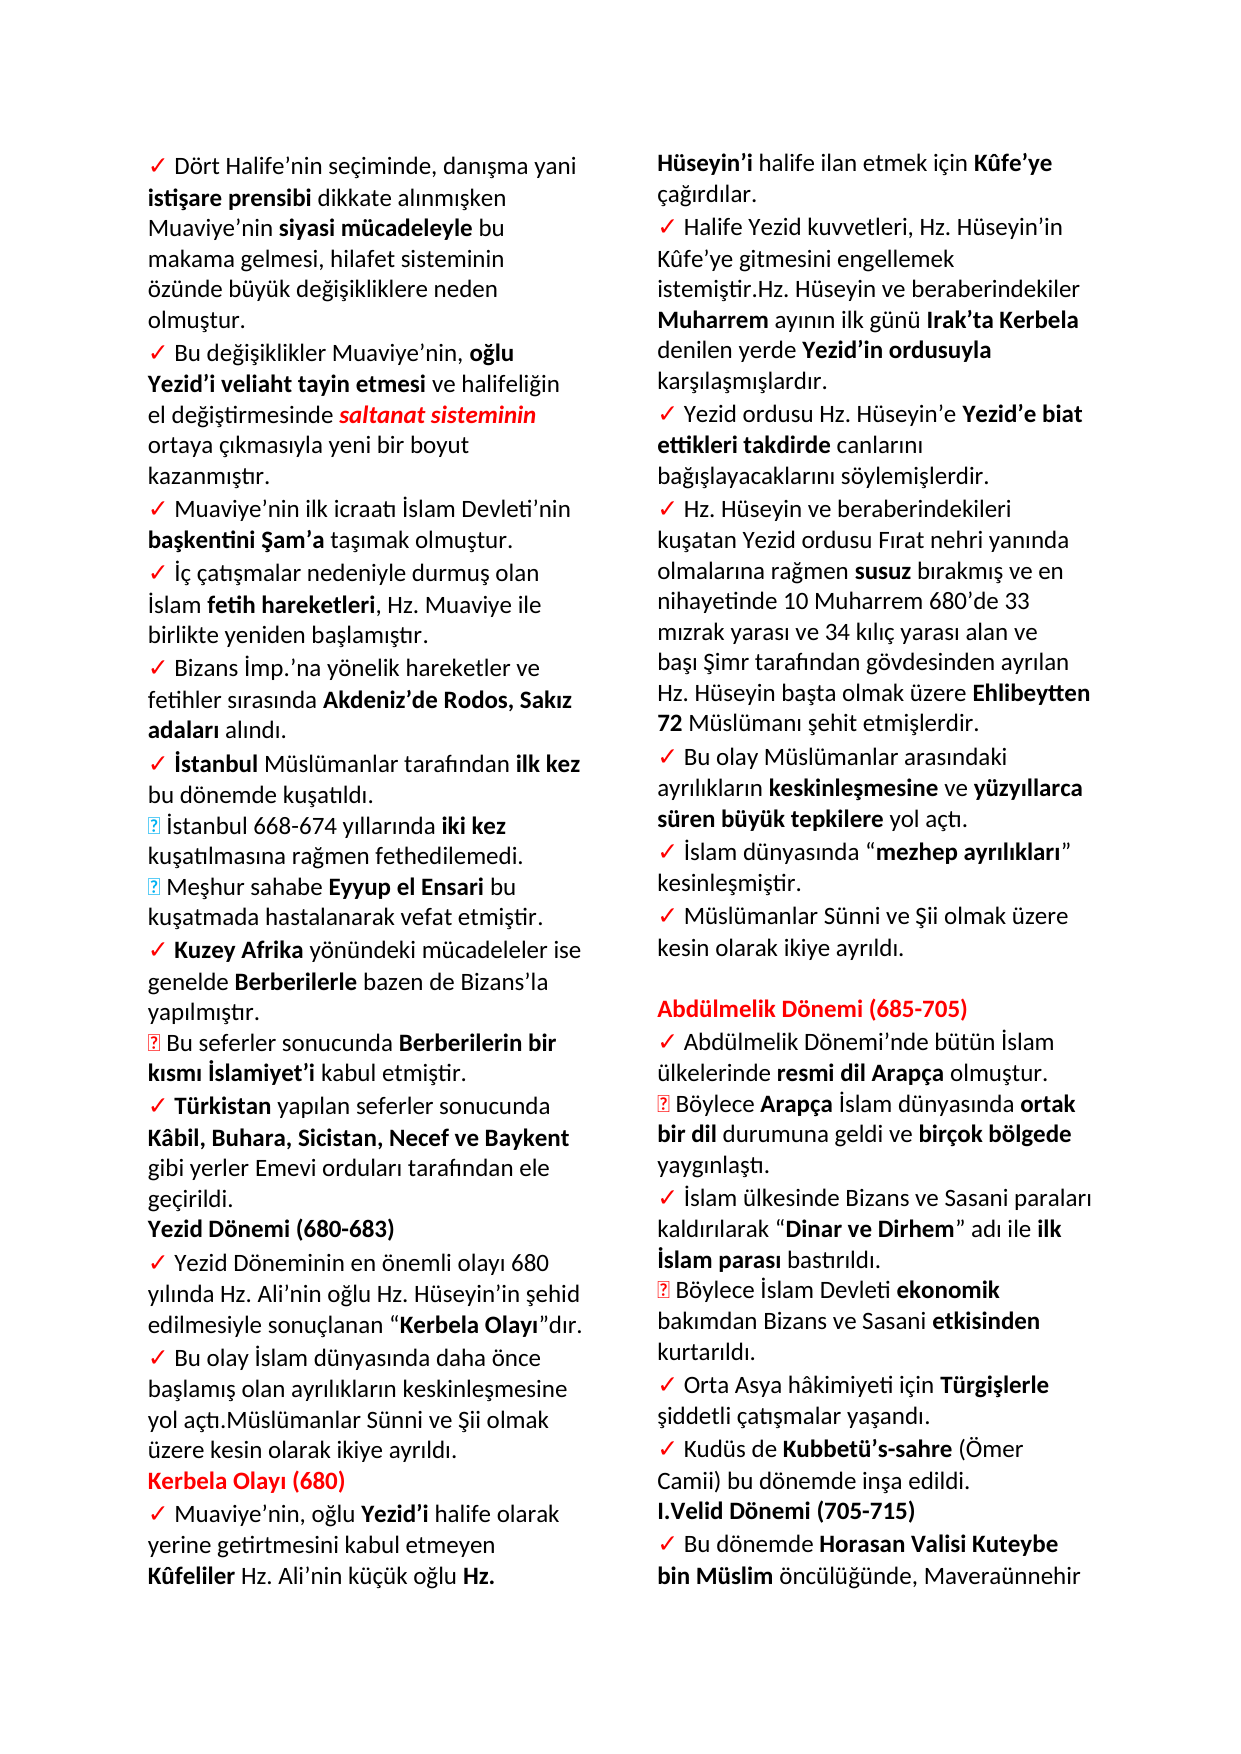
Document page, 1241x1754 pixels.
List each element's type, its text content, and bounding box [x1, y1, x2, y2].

text ✓ Abdülmelik Dönemi’nde bütün İslam ülkelerinde resmi dil Arapça olmuştur. [657, 1023, 1093, 1088]
text ✓ Bizans İmp.’na yönelik hareketler ve fetihler sırasında Akdeniz’de Rodos, Sakız adaları alındı. [148, 650, 583, 745]
text ✓ Bu değişiklikler Muaviye’nin, oğlu Yezid’i veliaht tayin etmesi ve halifeliğin el değiştirmesinde saltanat sisteminin ortaya çıkmasıyla yeni bir boyut kazanmıştır. [148, 334, 583, 490]
text Yezid Dönemi (680-683) [148, 1214, 583, 1244]
text  Böylece Arapça İslam dünyasında ortak bir dil durumuna geldi ve birçok bölgede yaygınlaştı. [657, 1088, 1093, 1179]
text ✓ Dört Halife’nin seçiminde, danışma yani istişare prensibi dikkate alınmışken Muaviye’nin siyasi mücadeleyle bu makama gelmesi, hilafet sisteminin özünde büyük değişikliklere neden olmuştur. [148, 148, 583, 334]
picture [148, 817, 159, 834]
text ✓ Türkistan yapılan seferler sonucunda Kâbil, Buhara, Sicistan, Necef ve Baykent gibi yerler Emevi orduları tarafından ele geçirildi. [148, 1088, 583, 1214]
text ✓ Yezid ordusu Hz. Hüseyin’e Yezid’e biat ettikleri takdirde canlarını bağışlayacaklarını söylemişlerdir. [657, 395, 1093, 490]
text  Böylece İslam Devleti ekonomik bakımdan Bizans ve Sasani etkisinden kurtarıldı. [657, 1275, 1093, 1366]
text  Meşhur sahabe Eyyup el Ensari bu kuşatmada hastalanarak vefat etmiştir. [148, 871, 583, 932]
text Abdülmelik Dönemi (685-705) [657, 993, 1093, 1023]
text ✓ Bu olay Müslümanlar arasındaki ayrılıkların keskinleşmesine ve yüzyıllarca süren büyük tepkilere yol açtı. [657, 738, 1093, 833]
text ✓ İç çatışmalar nedeniyle durmuş olan İslam fetih hareketleri, Hz. Muaviye ile birlikte yeniden başlamıştır. [148, 555, 583, 650]
text ✓ İslam ülkesinde Bizans ve Sasani paraları kaldırılarak “Dinar ve Dirhem” adı ile ilk İslam parası bastırıldı. [657, 1179, 1093, 1275]
text ✓ İslam dünyasında “mezhep ayrılıkları” kesinleşmiştir. [657, 833, 1093, 898]
text ✓ Yezid Döneminin en önemli olayı 680 yılında Hz. Ali’nin oğlu Hz. Hüseyin’in şehid edilmesiyle sonuçlanan “Kerbela Olayı”dır. [148, 1244, 583, 1339]
text ✓ Halife Yezid kuvvetleri, Hz. Hüseyin’in Kûfe’ye gitmesini engellemek istemiştir.Hz. Hüseyin ve beraberindekiler Muharrem ayının ilk günü Irak’ta Kerbela denilen yerde Yezid’in ordusuyla karşılaşmışlardır. [657, 209, 1093, 395]
text ✓ Muaviye’nin, oğlu Yezid’i halife olarak yerine getirtmesini kabul etmeyen Kûfeliler Hz. Ali’nin küçük oğlu Hz. Hüseyin’i halife ilan etmek için Kûfe’ye çağırdılar. [148, 1495, 583, 1591]
text ✓ Muaviye’nin ilk icraatı İslam Devleti’nin başkentini Şam’a taşımak olmuştur. [148, 490, 583, 555]
text ✓ Kuzey Afrika yönündeki mücadeleler ise genelde Berberilerle bazen de Bizans’la yapılmıştır. [148, 932, 583, 1027]
text ✓ Müslümanlar Sünni ve Şii olmak üzere kesin olarak ikiye ayrıldı. [657, 898, 1093, 962]
text  Bu seferler sonucunda Berberilerin bir kısmı İslamiyet’i kabul etmiştir. [148, 1027, 583, 1088]
text ✓ İstanbul Müslümanlar tarafından ilk kez bu dönemde kuşatıldı. [148, 745, 583, 810]
text ✓ Muaviye’nin, oğlu Yezid’i halife olarak yerine getirtmesini kabul etmeyen Kûfeliler Hz. Ali’nin küçük oğlu Hz. Hüseyin’i halife ilan etmek için Kûfe’ye çağırdılar. [657, 148, 1093, 209]
picture [148, 878, 159, 895]
text ✓ Hz. Hüseyin ve beraberindekileri kuşatan Yezid ordusu Fırat nehri yanında olmalarına rağmen susuz bırakmış ve en nihayetinde 10 Muharrem 680’de 33 mızrak yarası ve 34 kılıç yarası alan ve [657, 490, 1093, 647]
text başı Şimr tarafından gövdesinden ayrılan Hz. Hüseyin başta olmak üzere Ehlibeytten 72 Müslümanı şehit etmişlerdir. [657, 647, 1093, 738]
text ✓ Orta Asya hâkimiyeti için Türgişlerle şiddetli çatışmalar yaşandı. [657, 1366, 1093, 1431]
text  İstanbul 668-674 yıllarında iki kez kuşatılmasına rağmen fethedilemedi. [148, 810, 583, 871]
text ✓ Bu olay İslam dünyasında daha önce başlamış olan ayrılıkların keskinleşmesine yol açtı.Müslümanlar Sünni ve Şii olmak üzere kesin olarak ikiye ayrıldı. [148, 1339, 583, 1465]
text I.Velid Dönemi (705-715) [657, 1495, 1093, 1526]
text Kerbela Olayı (680) [148, 1465, 583, 1495]
text ✓ Kudüs de Kubbetü’s-sahre (Ömer Camii) bu dönemde inşa edildi. [657, 1431, 1093, 1495]
